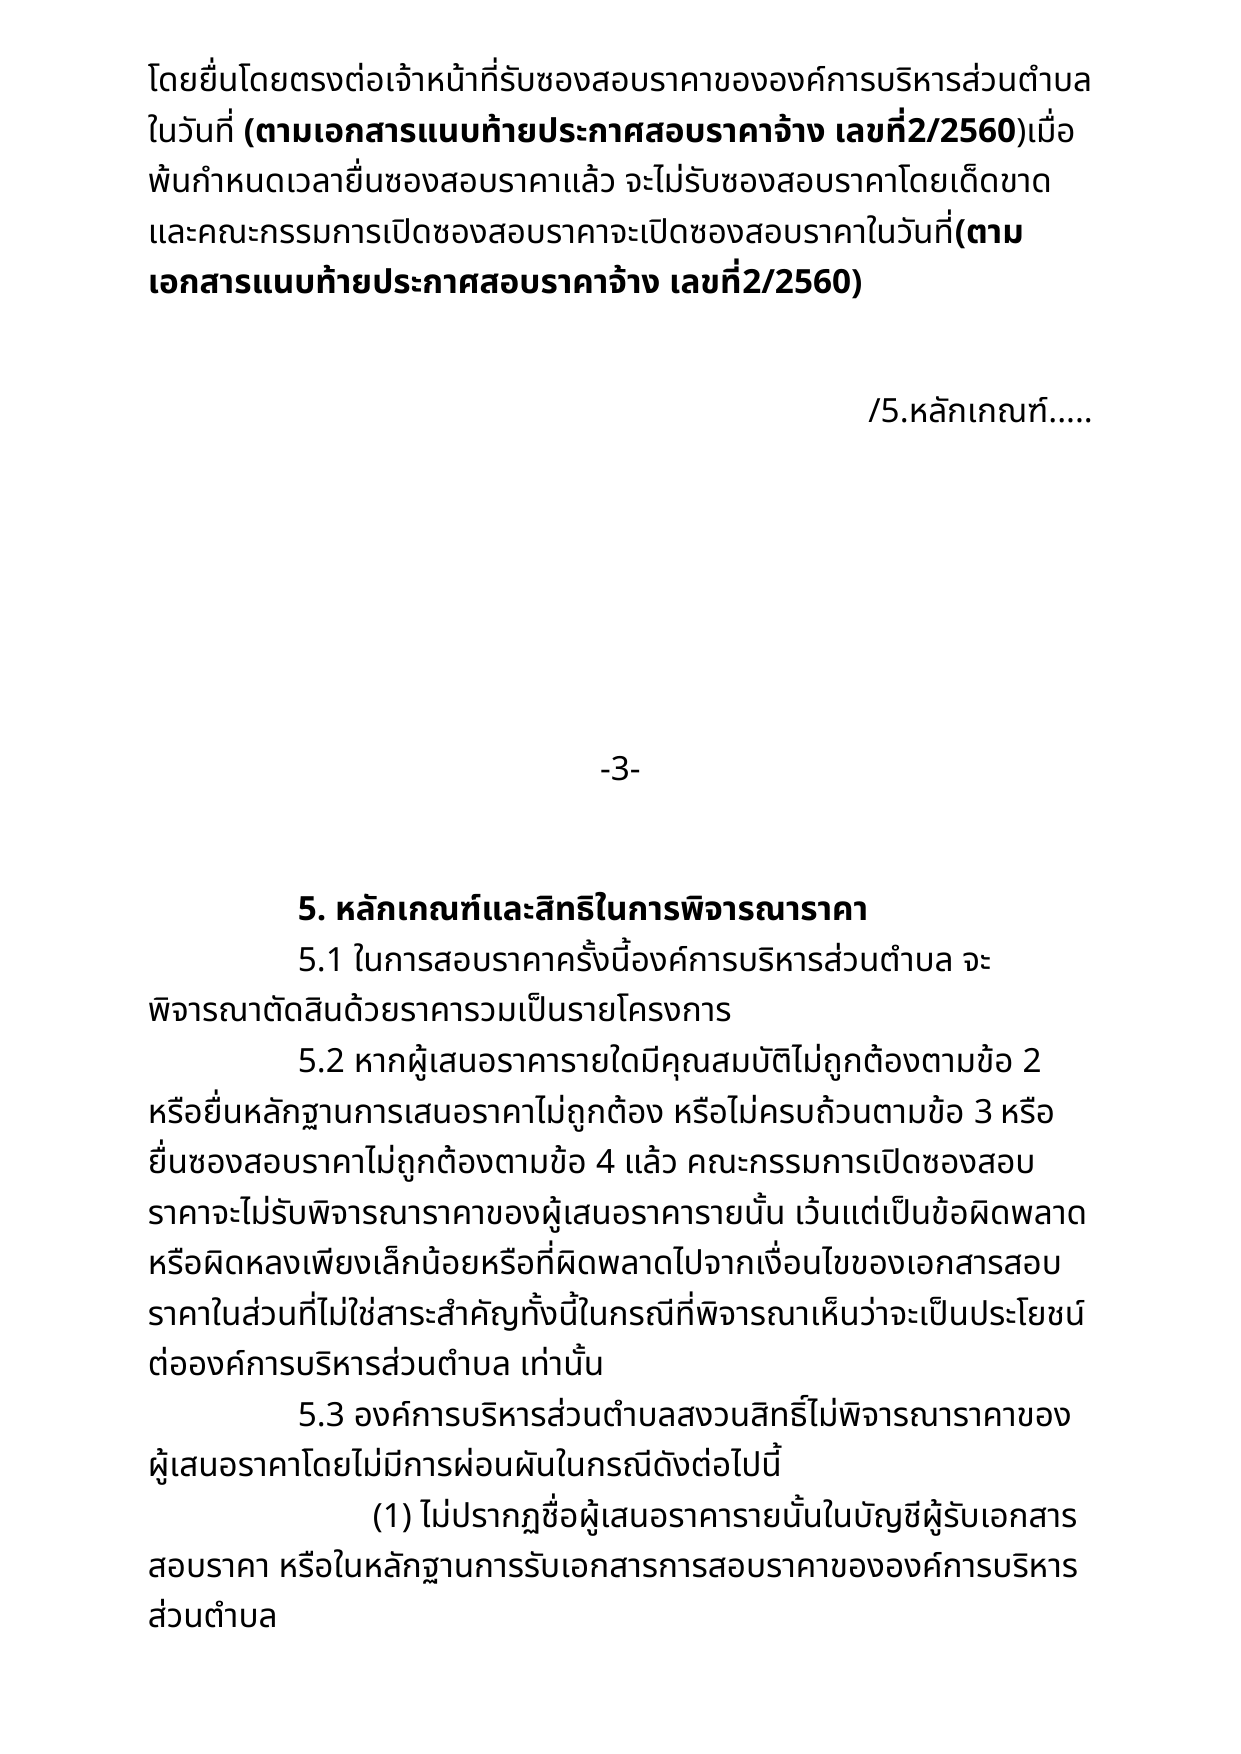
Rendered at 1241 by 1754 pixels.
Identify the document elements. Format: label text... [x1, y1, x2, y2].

text -3- [148, 744, 1093, 790]
text 5.1 ในการสอบราคาครั้งนี้องค์การบริหารส่วนตำบล จะพิจารณาตัดสินด้วยราคารวมเป็นรายโครงการ [148, 936, 1093, 1037]
text 5.2 หากผู้เสนอราคารายใดมีคุณสมบัติไม่ถูกต้องตามข้อ 2 หรือยื่นหลักฐานการเสนอราคาไม่ถูกต้อง หรือไม่ครบถ้วนตามข้อ 3หรือยื่นซองสอบราคาไม่ถูกต้องตามข้อ 4 แล้ว คณะกรรมการเปิดซองสอบราคาจะไม่รับพิจารณาราคาของผู้เสนอราคารายนั้น เว้นแต่เป็นข้อผิดพลาดหรือผิดหลงเพียงเล็กน้อยหรือที่ผิดพลาดไปจากเงื่อนไขของเอกสารสอบราคาในส่วนที่ไม่ใช่สาระสำคัญทั้งนี้ในกรณีที่พิจารณาเห็นว่าจะเป็นประโยชน์ต่อองค์การบริหารส่วนตำบล เท่านั้น [148, 1037, 1093, 1390]
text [148, 56, 1093, 309]
text 5.3 องค์การบริหารส่วนตำบลสงวนสิทธิ์ไม่พิจารณาราคาของผู้เสนอราคาโดยไม่มีการผ่อนผันในกรณีดังต่อไปนี้ [148, 1390, 1093, 1491]
text 5. หลักเกณฑ์และสิทธิในการพิจารณาราคา [148, 885, 1093, 936]
text /5.หลักเกณฑ์..... [148, 387, 1093, 438]
text (1) ไม่ปรากฏชื่อผู้เสนอราคารายนั้นในบัญชีผู้รับเอกสารสอบราคา หรือในหลักฐานการรับเอกสารการสอบราคาขององค์การบริหารส่วนตำบล [148, 1491, 1093, 1643]
